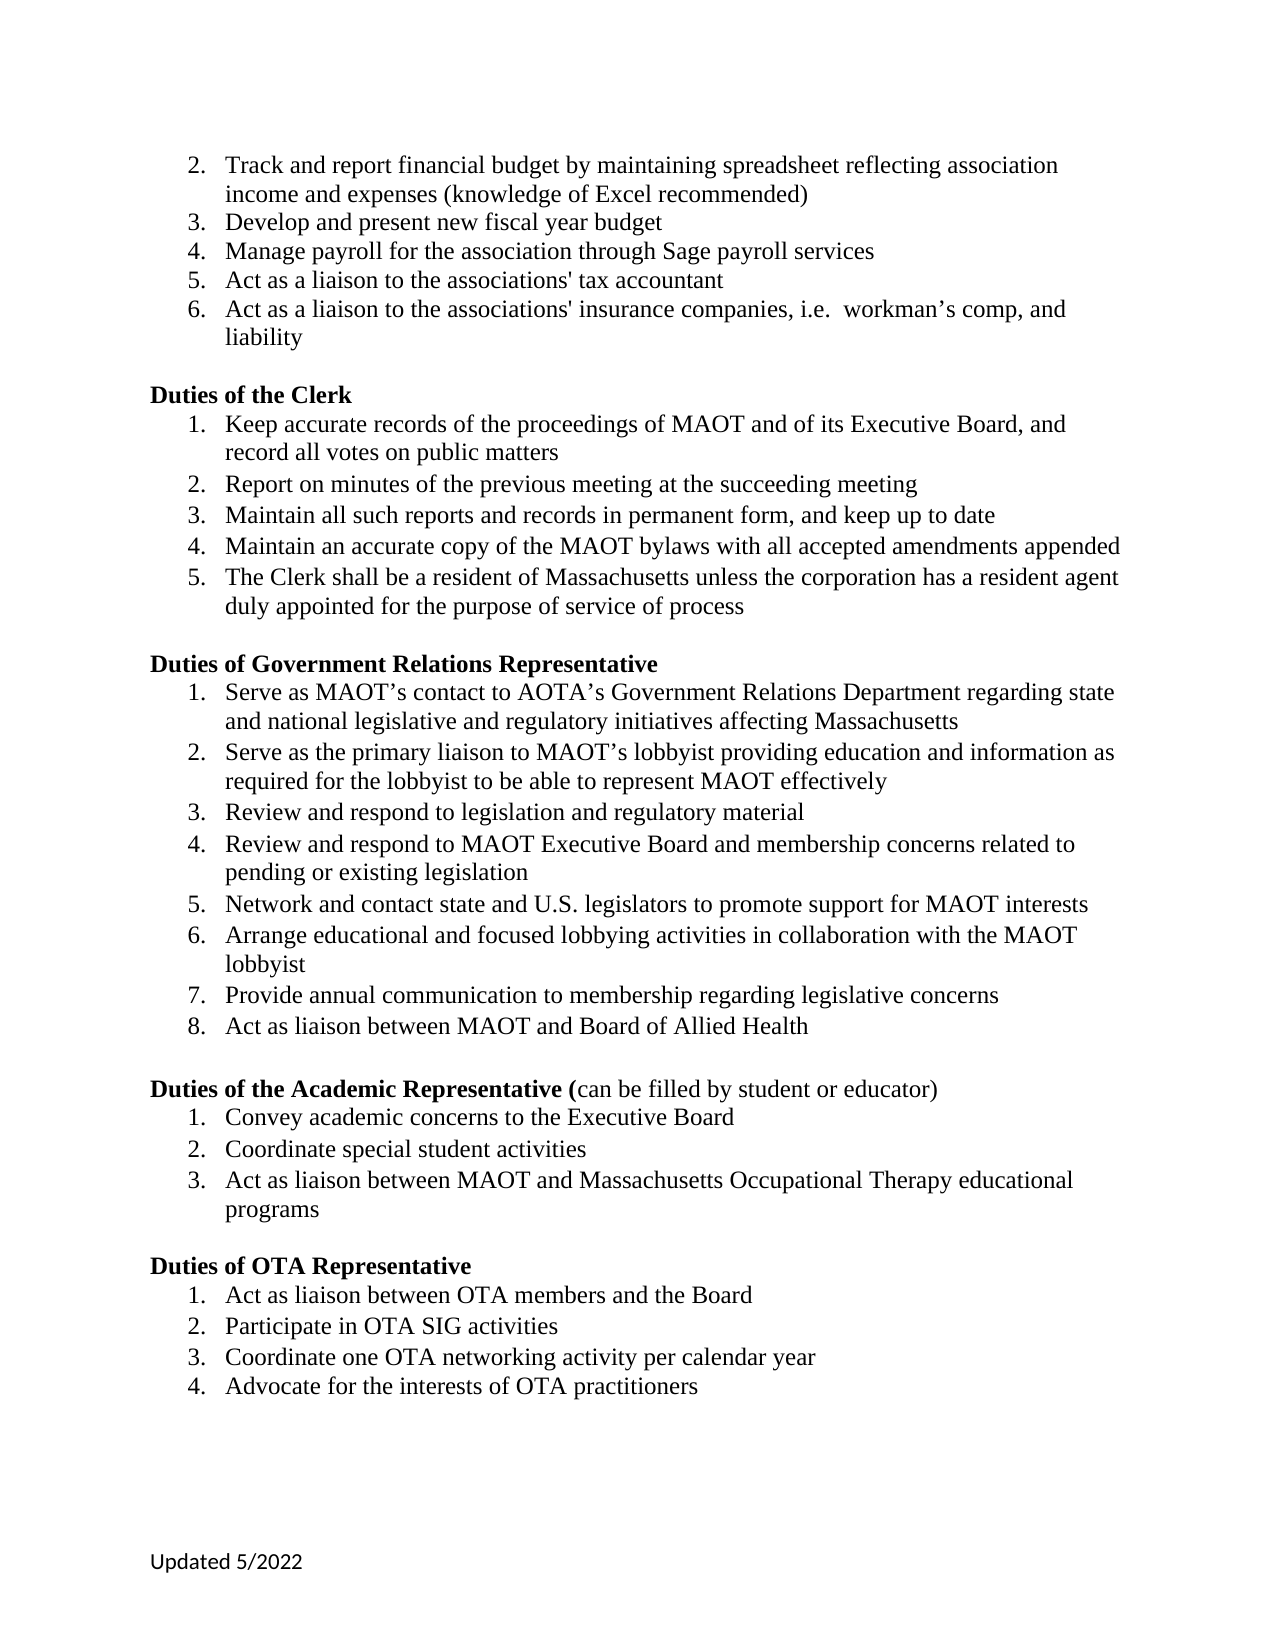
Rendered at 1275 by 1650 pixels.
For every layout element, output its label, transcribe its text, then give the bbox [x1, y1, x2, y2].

list Participate in OTA SIG activities [187, 1311, 1125, 1340]
list Coordinate special student activities [187, 1134, 1125, 1162]
list Serve as MAOT’s contact to AOTA’s Government Relations Department regarding state and national legislative and regulatory initiatives affecting Massachusetts [187, 677, 1125, 735]
list Act as a liaison to the associations' insurance companies, i.e. workman’s comp, and liability [187, 294, 1125, 351]
list Network and contact state and U.S. legislators to promote support for MAOT interests [187, 889, 1125, 917]
list Provide annual communication to membership regarding legislative concerns [187, 980, 1125, 1009]
list Keep accurate records of the proceedings of MAOT and of its Executive Board, and record all votes on public matters [187, 409, 1125, 466]
list Report on minutes of the previous meeting at the succeeding meeting [187, 469, 1125, 497]
list Manage payroll for the association through Sage payroll services [187, 236, 1125, 265]
list Serve as the primary liaison to MAOT’s lobbyist providing education and information as required for the lobbyist to be able to represent MAOT effectively [187, 737, 1125, 795]
list Maintain all such reports and records in permanent form, and keep up to date [187, 500, 1125, 529]
list Act as liaison between MAOT and Massachusetts Occupational Therapy educational programs [187, 1165, 1125, 1222]
list Act as liaison between OTA members and the Board [187, 1280, 1125, 1309]
list The Clerk shall be a resident of Massachusetts unless the corporation has a resident agent duly appointed for the purpose of service of process [187, 562, 1125, 620]
list Maintain an accurate copy of the MAOT bylaws with all accepted amendments appended [187, 531, 1125, 560]
list Advocate for the interests of OTA practitioners [187, 1371, 1125, 1400]
list Convey academic concerns to the Executive Board [187, 1102, 1125, 1131]
list Develop and present new fiscal year budget [187, 207, 1125, 236]
text Duties of the Academic Representative (can be filled by student or educator) [150, 1074, 1125, 1102]
list Coordinate one OTA networking activity per calendar year [187, 1342, 1125, 1371]
list Review and respond to MAOT Executive Board and membership concerns related to pending or existing legislation [187, 829, 1125, 886]
text Duties of Government Relations Representative [150, 649, 1125, 677]
list Act as a liaison to the associations' tax accountant [187, 265, 1125, 294]
list Review and respond to legislation and regulatory material [187, 797, 1125, 826]
list Arrange educational and focused lobbying activities in collaboration with the MAOT lobbyist [187, 920, 1125, 977]
list Track and report financial budget by maintaining spreadsheet reflecting association income and expenses (knowledge of Excel recommended) [187, 150, 1125, 207]
list Act as liaison between MAOT and Board of Allied Health [187, 1011, 1125, 1040]
text Duties of OTA Representative [150, 1251, 1125, 1280]
text Duties of the Clerk [150, 380, 1125, 409]
